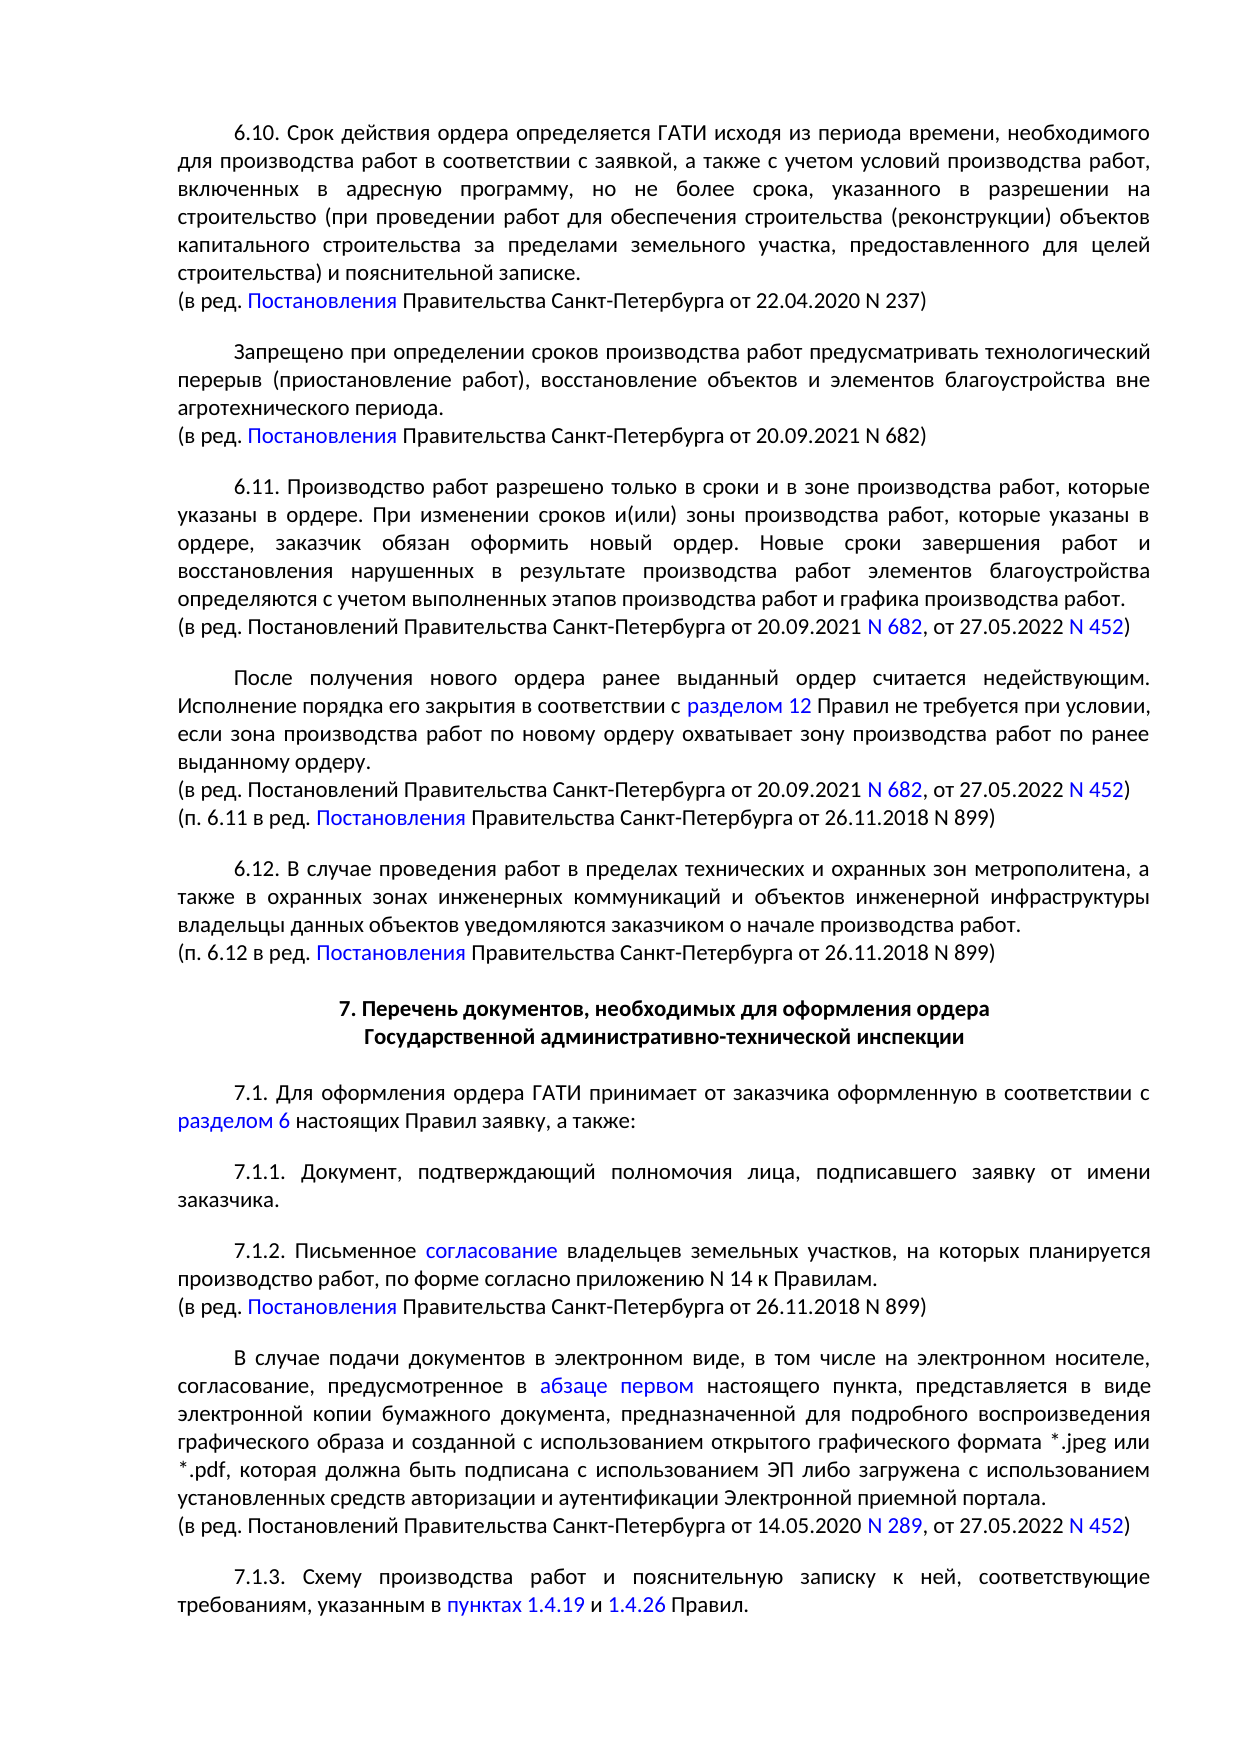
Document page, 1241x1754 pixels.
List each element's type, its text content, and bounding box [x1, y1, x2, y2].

text (п. 6.11 в ред. Постановления Правительства Санкт-Петербурга от 26.11.2018 N 899) [177, 803, 1152, 831]
text (в ред. Постановлений Правительства Санкт-Петербурга от 20.09.2021 N 682, от 27.05.2022 N 452) [177, 612, 1152, 640]
text (в ред. Постановления Правительства Санкт-Петербурга от 20.09.2021 N 682) [177, 421, 1152, 449]
title Государственной административно-технической инспекции [177, 1022, 1152, 1050]
title 7. Перечень документов, необходимых для оформления ордера [177, 994, 1152, 1022]
text Запрещено при определении сроков производства работ предусматривать технологический перерыв (приостановление работ), восстановление объектов и элементов благоустройства вне агротехнического периода. [177, 337, 1152, 421]
text 7.1.2. Письменное согласование владельцев земельных участков, на которых планируется производство работ, по форме согласно приложению N 14 к Правилам. [177, 1236, 1152, 1292]
text 6.12. В случае проведения работ в пределах технических и охранных зон метрополитена, а также в охранных зонах инженерных коммуникаций и объектов инженерной инфраструктуры владельцы данных объектов уведомляются заказчиком о начале производства работ. [177, 854, 1152, 938]
text 7.1.1. Документ, подтверждающий полномочия лица, подписавшего заявку от имени заказчика. [177, 1157, 1152, 1213]
text В случае подачи документов в электронном виде, в том числе на электронном носителе, согласование, предусмотренное в абзаце первом настоящего пункта, представляется в виде электронной копии бумажного документа, предназначенной для подробного воспроизведения графического образа и созданной с использованием открытого графического формата *.jpeg или *.pdf, которая должна быть подписана с использованием ЭП либо загружена с использованием установленных средств авторизации и аутентификации Электронной приемной портала. [177, 1343, 1152, 1511]
text (в ред. Постановления Правительства Санкт-Петербурга от 26.11.2018 N 899) [177, 1292, 1152, 1320]
text 7.1.3. Схему производства работ и пояснительную записку к ней, соответствующие требованиям, указанным в пунктах 1.4.19 и 1.4.26 Правил. [177, 1562, 1152, 1618]
text 6.11. Производство работ разрешено только в сроки и в зоне производства работ, которые указаны в ордере. При изменении сроков и(или) зоны производства работ, которые указаны в ордере, заказчик обязан оформить новый ордер. Новые сроки завершения работ и восстановления нарушенных в результате производства работ элементов благоустройства определяются с учетом выполненных этапов производства работ и графика производства работ. [177, 472, 1152, 612]
text (в ред. Постановлений Правительства Санкт-Петербурга от 14.05.2020 N 289, от 27.05.2022 N 452) [177, 1511, 1152, 1539]
text 7.1. Для оформления ордера ГАТИ принимает от заказчика оформленную в соответствии с разделом 6 настоящих Правил заявку, а также: [177, 1078, 1152, 1134]
text (п. 6.12 в ред. Постановления Правительства Санкт-Петербурга от 26.11.2018 N 899) [177, 938, 1152, 966]
text (в ред. Постановлений Правительства Санкт-Петербурга от 20.09.2021 N 682, от 27.05.2022 N 452) [177, 775, 1152, 803]
text После получения нового ордера ранее выданный ордер считается недействующим. Исполнение порядка его закрытия в соответствии с разделом 12 Правил не требуется при условии, если зона производства работ по новому ордеру охватывает зону производства работ по ранее выданному ордеру. [177, 663, 1152, 775]
text 6.10. Срок действия ордера определяется ГАТИ исходя из периода времени, необходимого для производства работ в соответствии с заявкой, а также с учетом условий производства работ, включенных в адресную программу, но не более срока, указанного в разрешении на строительство (при проведении работ для обеспечения строительства (реконструкции) объектов капитального строительства за пределами земельного участка, предоставленного для целей строительства) и пояснительной записке. [177, 118, 1152, 286]
text (в ред. Постановления Правительства Санкт-Петербурга от 22.04.2020 N 237) [177, 286, 1152, 314]
